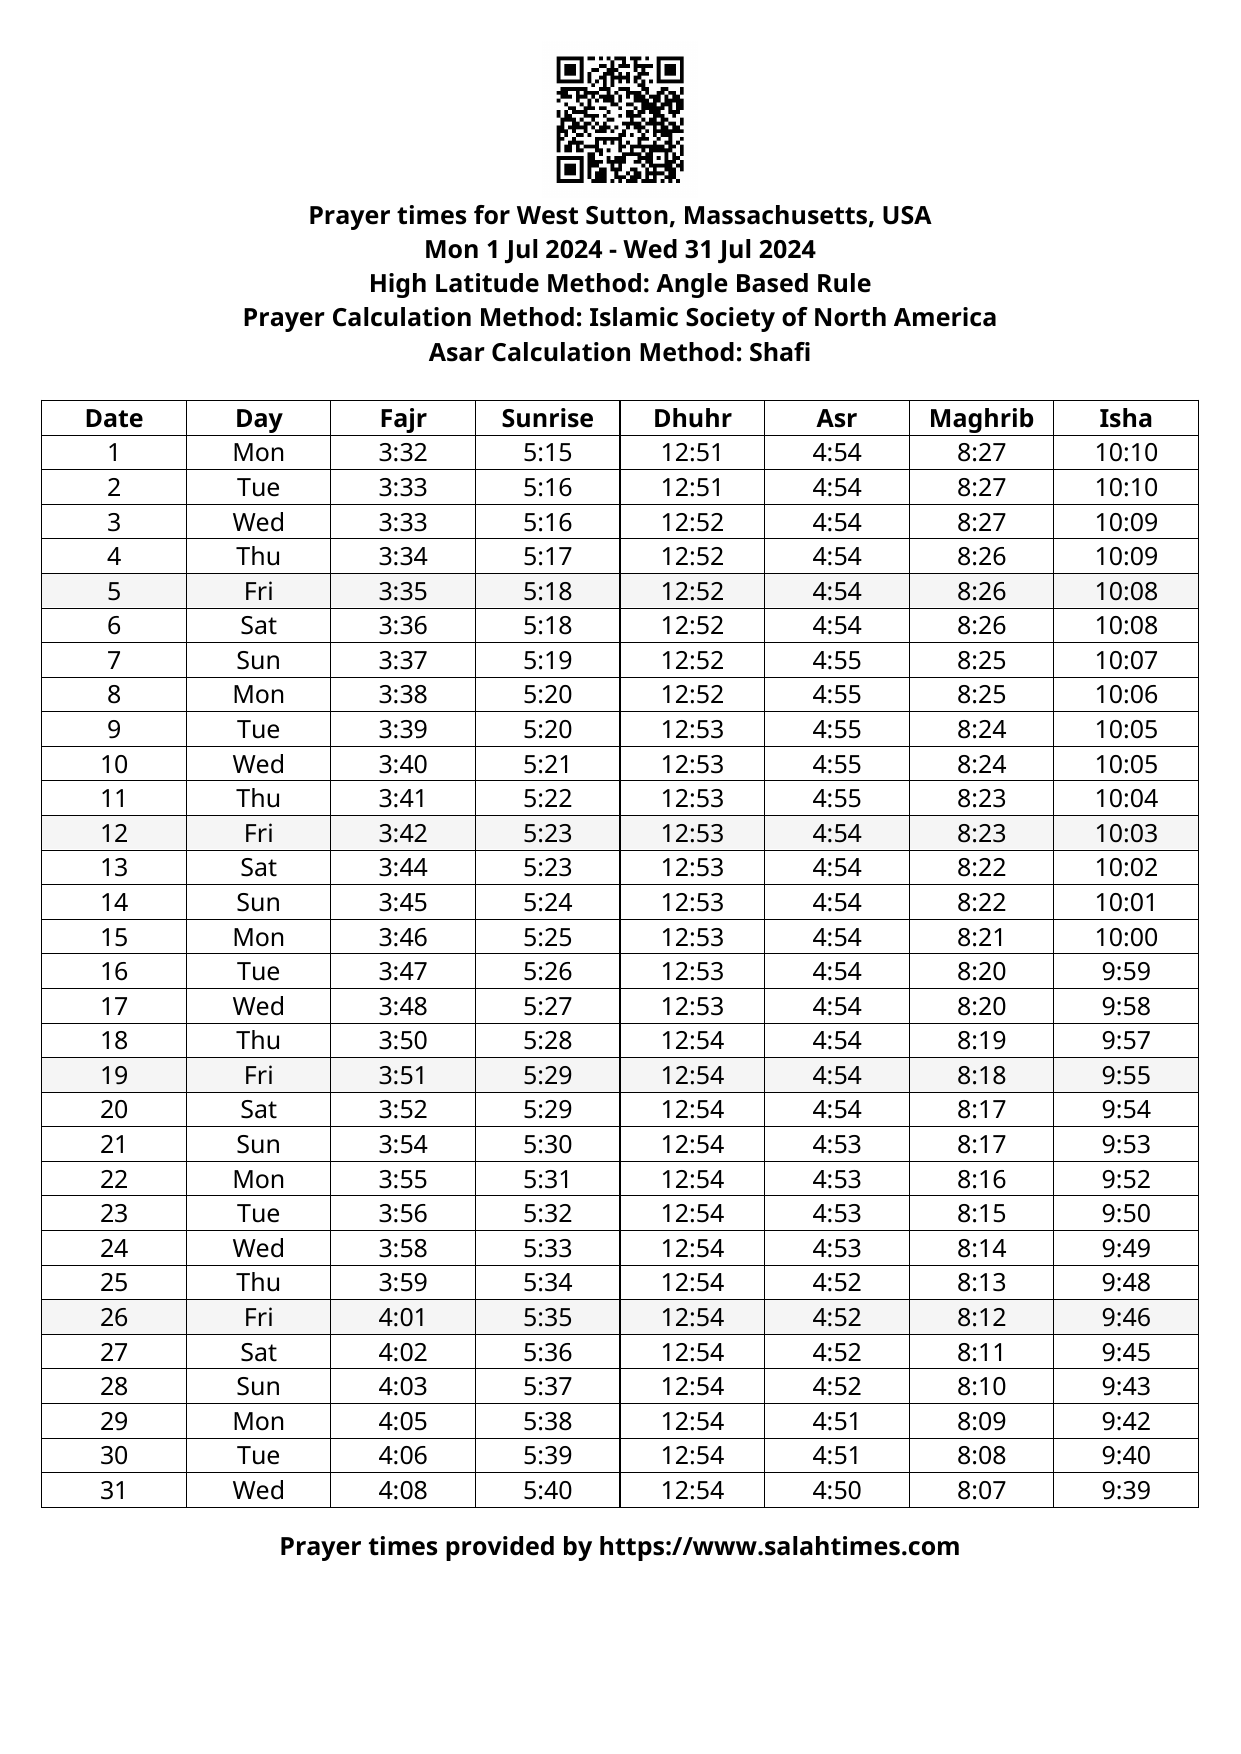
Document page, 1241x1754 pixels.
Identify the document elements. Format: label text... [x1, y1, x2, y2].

table_cell 5:30 [476, 1127, 619, 1161]
table_cell 4:05 [331, 1404, 475, 1437]
table_cell Sat [187, 1335, 330, 1368]
table_cell 12:54 [621, 1335, 764, 1368]
table_cell 5:16 [476, 470, 619, 504]
table_cell 4:55 [765, 712, 909, 746]
table_cell 4:51 [765, 1439, 909, 1472]
table_cell 29 [42, 1404, 186, 1437]
table_cell 12 [42, 816, 186, 849]
table_cell 4:52 [765, 1300, 909, 1334]
table_cell 5:22 [476, 781, 619, 815]
table_cell 10:03 [1054, 816, 1198, 849]
table_cell 12:52 [621, 505, 764, 538]
table_cell 4:52 [765, 1335, 909, 1368]
table_cell 10:08 [1054, 574, 1198, 607]
table_cell 3:36 [331, 609, 475, 642]
table_cell 27 [42, 1335, 186, 1368]
table_cell Thu [187, 781, 330, 815]
table_cell Sun [187, 1369, 330, 1403]
table_cell Fri [187, 1058, 330, 1092]
table_cell 4 [42, 539, 186, 573]
table_cell 12:51 [621, 436, 764, 469]
table_cell 5:27 [476, 989, 619, 1022]
table_cell 4:55 [765, 678, 909, 711]
table_cell 3:33 [331, 470, 475, 504]
table_cell 12:54 [621, 1369, 764, 1403]
table_cell 17 [42, 989, 186, 1022]
table_cell 4:54 [765, 1024, 909, 1057]
text High Latitude Method: Angle Based Rule [42, 266, 1198, 300]
table_cell 3:50 [331, 1024, 475, 1057]
table_cell 3:44 [331, 851, 475, 884]
table_cell 8:27 [910, 505, 1053, 538]
table_cell 3:41 [331, 781, 475, 815]
table_cell 3 [42, 505, 186, 538]
table_cell Tue [187, 470, 330, 504]
table_cell 5:20 [476, 712, 619, 746]
text Asar Calculation Method: Shafi [42, 334, 1198, 368]
table_cell 12:52 [621, 643, 764, 677]
table_cell Fri [187, 816, 330, 849]
table_cell 4:51 [765, 1404, 909, 1437]
table_cell 8:20 [910, 989, 1053, 1022]
table_cell 3:45 [331, 885, 475, 919]
table_cell 5:25 [476, 920, 619, 953]
table_cell 5:21 [476, 747, 619, 780]
table_cell 3:33 [331, 505, 475, 538]
table_header Sunrise [476, 401, 619, 434]
table_cell 9:52 [1054, 1162, 1198, 1195]
table_cell 4:54 [765, 954, 909, 988]
table_cell 12:54 [621, 1300, 764, 1334]
table_cell 9:50 [1054, 1196, 1198, 1230]
table_cell 12:54 [621, 1127, 764, 1161]
table_cell Fri [187, 1300, 330, 1334]
table_cell 9:46 [1054, 1300, 1198, 1334]
table_cell 4:06 [331, 1439, 475, 1472]
table_cell 8:11 [910, 1335, 1053, 1368]
table_cell 5:39 [476, 1439, 619, 1472]
table_cell 15 [42, 920, 186, 953]
table_header Fajr [331, 401, 475, 434]
table_cell 10 [42, 747, 186, 780]
table_cell 8:24 [910, 747, 1053, 780]
table_cell 4:54 [765, 609, 909, 642]
table_cell 5:18 [476, 609, 619, 642]
table_cell 4:54 [765, 505, 909, 538]
table_cell 12:53 [621, 954, 764, 988]
table_cell 8:19 [910, 1024, 1053, 1057]
table_cell 5:34 [476, 1266, 619, 1299]
table_cell 8:27 [910, 436, 1053, 469]
table_cell 6 [42, 609, 186, 642]
table_cell 13 [42, 851, 186, 884]
table_cell 12:51 [621, 470, 764, 504]
table_cell 3:58 [331, 1231, 475, 1264]
table_cell 10:10 [1054, 436, 1198, 469]
table_cell 4:53 [765, 1162, 909, 1195]
table_cell 8:13 [910, 1266, 1053, 1299]
table_cell 8:17 [910, 1093, 1053, 1126]
table_cell 8:08 [910, 1439, 1053, 1472]
picture [542, 41, 699, 198]
table_cell 5:32 [476, 1196, 619, 1230]
table_cell 8:25 [910, 643, 1053, 677]
table_cell 9:54 [1054, 1093, 1198, 1126]
table_cell 12:54 [621, 1439, 764, 1472]
table_cell 10:10 [1054, 470, 1198, 504]
table_cell 4:54 [765, 1093, 909, 1126]
table_cell 4:54 [765, 1058, 909, 1092]
table_cell 12:53 [621, 989, 764, 1022]
table_cell 3:35 [331, 574, 475, 607]
table_cell 4:50 [765, 1473, 909, 1507]
table_cell 3:42 [331, 816, 475, 849]
table_cell 2 [42, 470, 186, 504]
table_cell 23 [42, 1196, 186, 1230]
table_cell 12:53 [621, 816, 764, 849]
table_cell 8:20 [910, 954, 1053, 988]
table_cell 3:37 [331, 643, 475, 677]
table_cell Tue [187, 1196, 330, 1230]
table_cell 8:14 [910, 1231, 1053, 1264]
table_cell 26 [42, 1300, 186, 1334]
table_cell 3:39 [331, 712, 475, 746]
table_cell 9:49 [1054, 1231, 1198, 1264]
table_cell 12:54 [621, 1024, 764, 1057]
table_cell 5:29 [476, 1058, 619, 1092]
table_cell 4:53 [765, 1127, 909, 1161]
table_cell 8:26 [910, 539, 1053, 573]
table_cell 30 [42, 1439, 186, 1472]
table_cell 5:26 [476, 954, 619, 988]
table_cell 12:53 [621, 747, 764, 780]
table_cell 5:38 [476, 1404, 619, 1437]
table_cell 3:46 [331, 920, 475, 953]
table_cell 12:52 [621, 678, 764, 711]
table_cell 10:04 [1054, 781, 1198, 815]
table_cell 18 [42, 1024, 186, 1057]
table_cell 8:26 [910, 574, 1053, 607]
text Prayer Calculation Method: Islamic Society of North America [42, 300, 1198, 334]
table_cell 8:15 [910, 1196, 1053, 1230]
table_cell 16 [42, 954, 186, 988]
table_cell 12:54 [621, 1266, 764, 1299]
table_cell 12:54 [621, 1231, 764, 1264]
table_cell 4:54 [765, 470, 909, 504]
table_cell 4:55 [765, 781, 909, 815]
table_cell 5:17 [476, 539, 619, 573]
table_cell Sat [187, 1093, 330, 1126]
table_cell 4:02 [331, 1335, 475, 1368]
table_cell Sat [187, 609, 330, 642]
table_cell 9:58 [1054, 989, 1198, 1022]
table_cell 4:54 [765, 920, 909, 953]
table_cell 12:54 [621, 1404, 764, 1437]
table_cell 8:09 [910, 1404, 1053, 1437]
table_cell Mon [187, 920, 330, 953]
text Mon 1 Jul 2024 - Wed 31 Jul 2024 [42, 232, 1198, 266]
table_cell 8:27 [910, 470, 1053, 504]
table_cell 8:26 [910, 609, 1053, 642]
table_cell Sun [187, 1127, 330, 1161]
table_cell 3:47 [331, 954, 475, 988]
table_cell 8:23 [910, 816, 1053, 849]
table_cell 10:08 [1054, 609, 1198, 642]
table_cell 3:54 [331, 1127, 475, 1161]
table_cell 8:17 [910, 1127, 1053, 1161]
table_cell 21 [42, 1127, 186, 1161]
table_cell 5:20 [476, 678, 619, 711]
table_cell Mon [187, 1404, 330, 1437]
table_cell 5:23 [476, 816, 619, 849]
table_cell 8:12 [910, 1300, 1053, 1334]
table_cell 9:59 [1054, 954, 1198, 988]
table_cell 9:53 [1054, 1127, 1198, 1161]
table_cell 4:03 [331, 1369, 475, 1403]
table_cell 12:53 [621, 885, 764, 919]
table_cell 3:40 [331, 747, 475, 780]
table_cell 22 [42, 1162, 186, 1195]
table_cell 5:18 [476, 574, 619, 607]
table_cell 3:59 [331, 1266, 475, 1299]
table_cell Mon [187, 1162, 330, 1195]
table_cell 1 [42, 436, 186, 469]
table_header Day [187, 401, 330, 434]
table_cell 9 [42, 712, 186, 746]
table_cell Wed [187, 1231, 330, 1264]
table_cell 3:48 [331, 989, 475, 1022]
table_cell 12:53 [621, 712, 764, 746]
table_cell Sat [187, 851, 330, 884]
table_cell Sun [187, 643, 330, 677]
table_cell Wed [187, 747, 330, 780]
table_cell 8:22 [910, 851, 1053, 884]
table_cell 4:54 [765, 885, 909, 919]
table_header Dhuhr [621, 401, 764, 434]
table_cell 5:19 [476, 643, 619, 677]
table_cell 12:53 [621, 851, 764, 884]
table_cell 12:54 [621, 1093, 764, 1126]
table_cell 12:52 [621, 609, 764, 642]
table_cell 12:53 [621, 920, 764, 953]
table_cell 20 [42, 1093, 186, 1126]
table_cell 10:05 [1054, 712, 1198, 746]
table_cell Thu [187, 539, 330, 573]
table_cell 8:23 [910, 781, 1053, 815]
table_cell 8:24 [910, 712, 1053, 746]
table_cell 9:45 [1054, 1335, 1198, 1368]
table_cell Wed [187, 1473, 330, 1507]
table_cell 5:24 [476, 885, 619, 919]
table_header Maghrib [910, 401, 1053, 434]
table_cell 10:06 [1054, 678, 1198, 711]
table_cell 4:54 [765, 816, 909, 849]
table_cell Mon [187, 436, 330, 469]
table_cell 5 [42, 574, 186, 607]
table_cell Thu [187, 1024, 330, 1057]
table_cell 4:52 [765, 1369, 909, 1403]
table_cell 5:35 [476, 1300, 619, 1334]
table_cell 8 [42, 678, 186, 711]
table_cell 12:54 [621, 1058, 764, 1092]
table_cell 12:52 [621, 574, 764, 607]
table_cell Wed [187, 505, 330, 538]
table_cell Thu [187, 1266, 330, 1299]
table_cell 12:54 [621, 1473, 764, 1507]
text Prayer times provided by https://www.salahtimes.com [42, 1528, 1198, 1563]
table_cell 5:16 [476, 505, 619, 538]
table_cell 4:55 [765, 643, 909, 677]
table_cell 4:52 [765, 1266, 909, 1299]
table_cell 5:40 [476, 1473, 619, 1507]
table_cell 31 [42, 1473, 186, 1507]
table_cell 10:00 [1054, 920, 1198, 953]
table_cell 28 [42, 1369, 186, 1403]
table_cell 10:09 [1054, 505, 1198, 538]
table_cell 9:42 [1054, 1404, 1198, 1437]
table_cell 10:01 [1054, 885, 1198, 919]
table_cell 12:52 [621, 539, 764, 573]
table_cell 25 [42, 1266, 186, 1299]
table_cell 3:38 [331, 678, 475, 711]
table_cell 10:07 [1054, 643, 1198, 677]
table_cell 19 [42, 1058, 186, 1092]
text Prayer times for West Sutton, Massachusetts, USA [42, 198, 1198, 232]
table_cell 12:54 [621, 1196, 764, 1230]
table_cell Tue [187, 712, 330, 746]
table_cell Tue [187, 954, 330, 988]
table_cell 14 [42, 885, 186, 919]
table_cell 3:51 [331, 1058, 475, 1092]
table_cell 4:53 [765, 1231, 909, 1264]
table_cell 8:22 [910, 885, 1053, 919]
table_cell Fri [187, 574, 330, 607]
table_header Date [42, 401, 186, 434]
table_cell 8:10 [910, 1369, 1053, 1403]
table_cell 8:25 [910, 678, 1053, 711]
table_cell 5:29 [476, 1093, 619, 1126]
table_cell 9:43 [1054, 1369, 1198, 1403]
table_cell 5:15 [476, 436, 619, 469]
table_cell 5:28 [476, 1024, 619, 1057]
table_cell 4:54 [765, 436, 909, 469]
table_cell 4:01 [331, 1300, 475, 1334]
table_cell 5:31 [476, 1162, 619, 1195]
table_cell 10:02 [1054, 851, 1198, 884]
table_cell 12:54 [621, 1162, 764, 1195]
table_cell 4:08 [331, 1473, 475, 1507]
table_cell 4:54 [765, 539, 909, 573]
table_cell 11 [42, 781, 186, 815]
table_cell 4:54 [765, 851, 909, 884]
table_header Isha [1054, 401, 1198, 434]
table_cell 3:56 [331, 1196, 475, 1230]
table_cell 8:21 [910, 920, 1053, 953]
table_cell 4:54 [765, 989, 909, 1022]
table_cell 3:34 [331, 539, 475, 573]
table_cell 9:48 [1054, 1266, 1198, 1299]
table_cell 10:09 [1054, 539, 1198, 573]
table_cell 4:54 [765, 574, 909, 607]
table_cell 5:23 [476, 851, 619, 884]
table_cell 9:40 [1054, 1439, 1198, 1472]
table_cell 10:05 [1054, 747, 1198, 780]
table_cell 3:32 [331, 436, 475, 469]
table_cell 9:55 [1054, 1058, 1198, 1092]
table_cell 8:16 [910, 1162, 1053, 1195]
table_cell 4:55 [765, 747, 909, 780]
table_header Asr [765, 401, 909, 434]
table_cell 4:53 [765, 1196, 909, 1230]
table_cell 3:55 [331, 1162, 475, 1195]
table_cell 3:52 [331, 1093, 475, 1126]
table_cell Tue [187, 1439, 330, 1472]
table_cell 5:36 [476, 1335, 619, 1368]
table_cell 8:07 [910, 1473, 1053, 1507]
table_cell 9:57 [1054, 1024, 1198, 1057]
table_cell 8:18 [910, 1058, 1053, 1092]
table_cell Mon [187, 678, 330, 711]
table_cell 12:53 [621, 781, 764, 815]
table_cell 5:37 [476, 1369, 619, 1403]
table_cell 7 [42, 643, 186, 677]
table_cell 9:39 [1054, 1473, 1198, 1507]
table_cell Sun [187, 885, 330, 919]
table_cell 24 [42, 1231, 186, 1264]
table_cell Wed [187, 989, 330, 1022]
table_cell 5:33 [476, 1231, 619, 1264]
